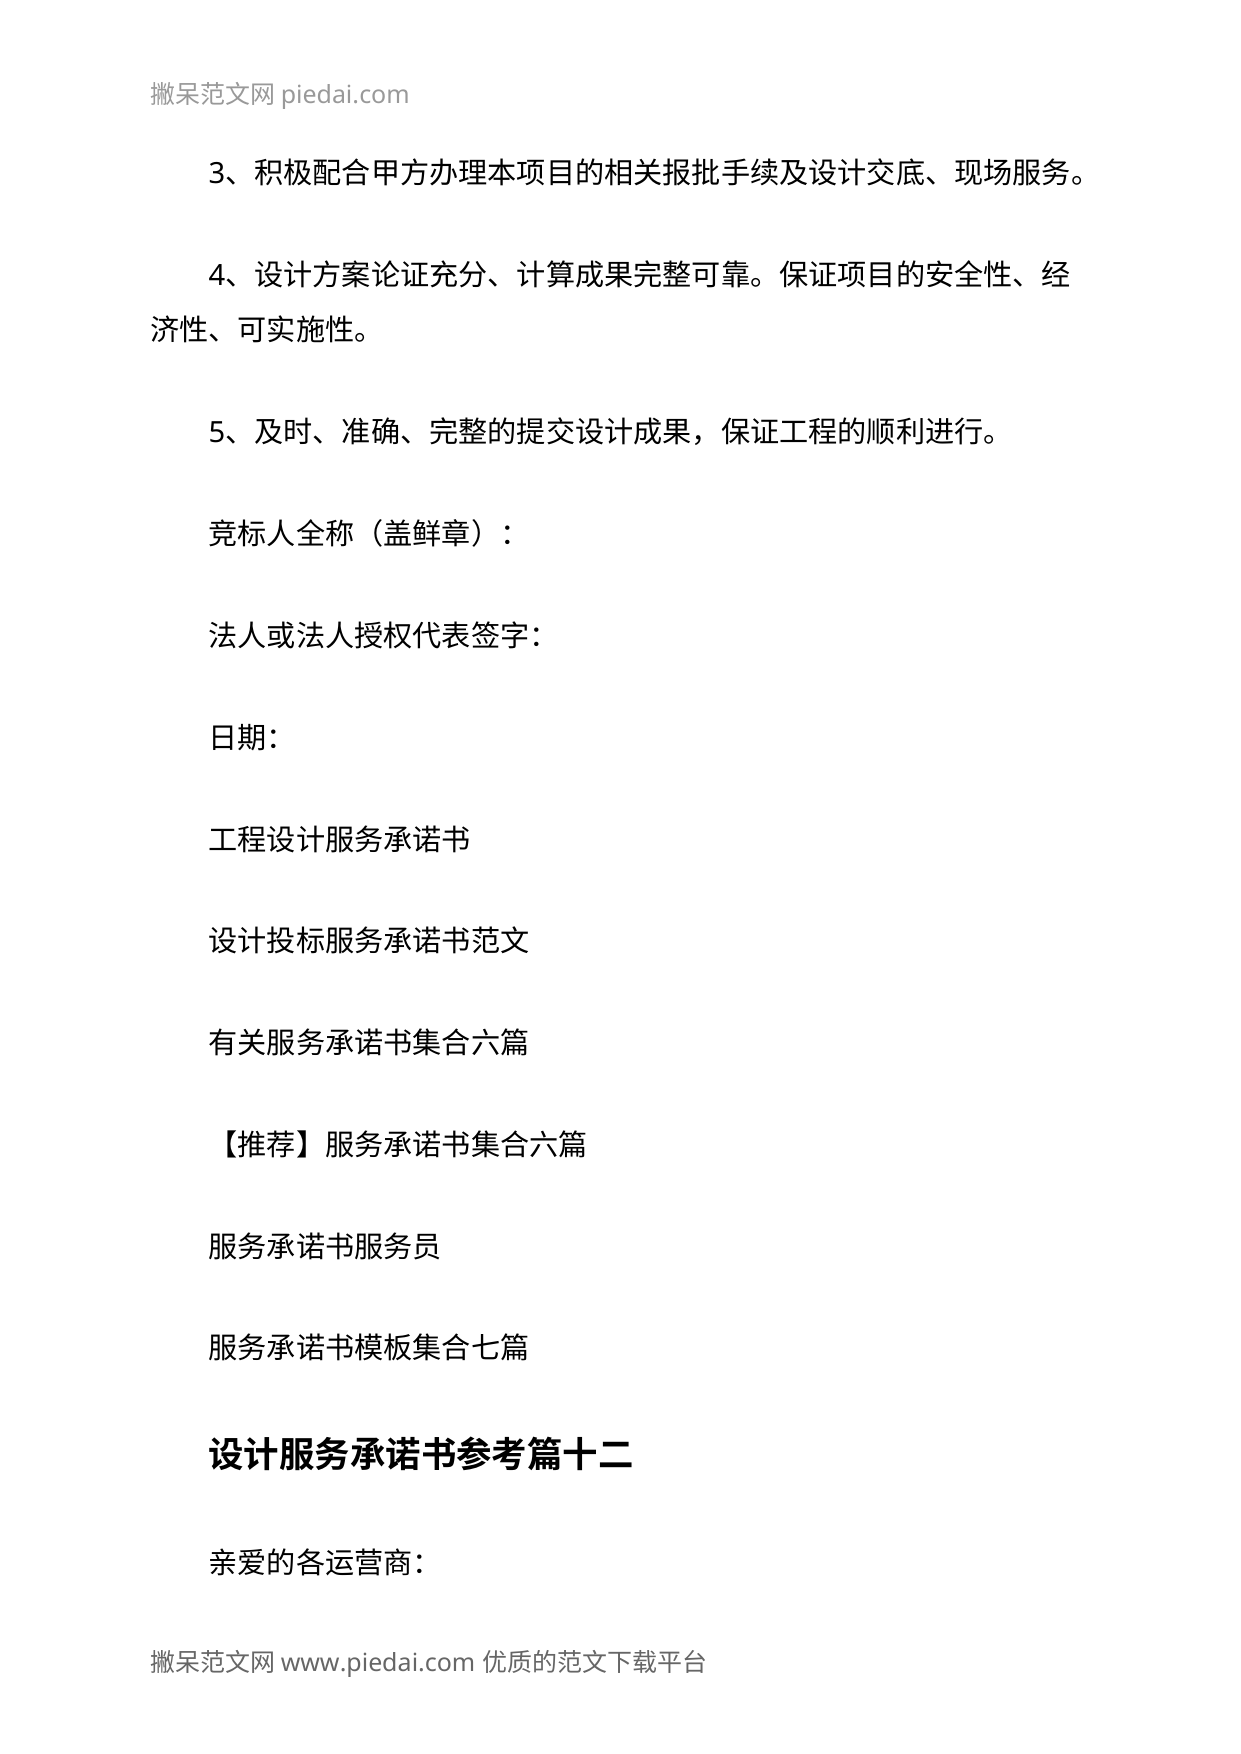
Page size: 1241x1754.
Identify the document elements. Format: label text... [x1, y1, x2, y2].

text 服务承诺书服务员 [150, 1223, 1090, 1265]
text 4、设计方案论证充分、计算成果完整可靠。保证项目的安全性、经济性、可实施性。 [150, 252, 1090, 349]
text 亲爱的各运营商： [150, 1540, 1090, 1582]
text 设计投标服务承诺书范文 [150, 918, 1090, 960]
text 有关服务承诺书集合六篇 [150, 1019, 1090, 1062]
text 法人或法人授权代表签字： [150, 612, 1090, 655]
text 日期： [150, 714, 1090, 757]
text 3、积极配合甲方办理本项目的相关报批手续及设计交底、现场服务。 [150, 150, 1090, 192]
text 5、及时、准确、完整的提交设计成果，保证工程的顺利进行。 [150, 409, 1090, 451]
text 竞标人全称（盖鲜章）： [150, 511, 1090, 553]
text 设计服务承诺书参考篇十二 [150, 1427, 1090, 1478]
text 工程设计服务承诺书 [150, 816, 1090, 858]
text 服务承诺书模板集合七篇 [150, 1325, 1090, 1367]
text 【推荐】服务承诺书集合六篇 [150, 1121, 1090, 1164]
